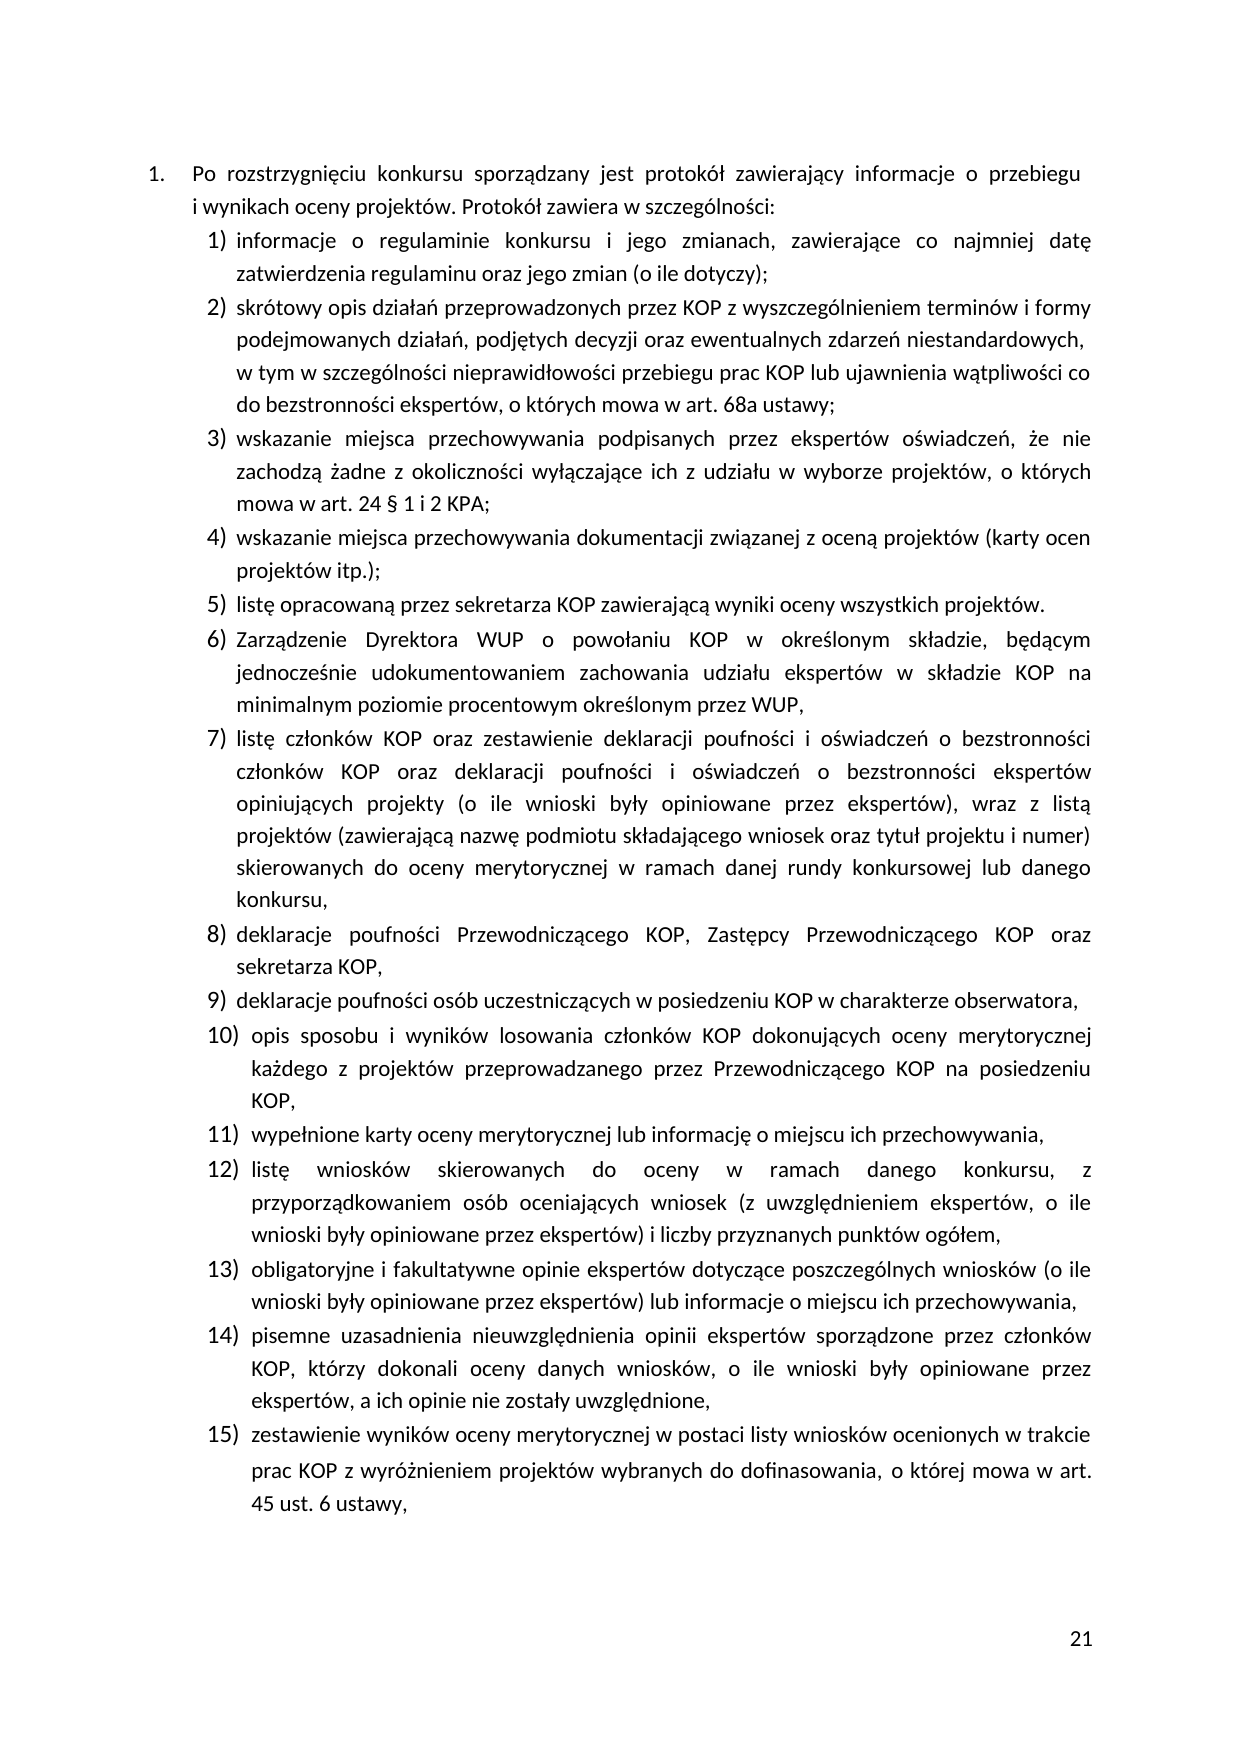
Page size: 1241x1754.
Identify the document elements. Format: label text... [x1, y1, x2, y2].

list listę członków KOP oraz zestawienie deklaracji poufności i oświadczeń o bezstronności członków KOP oraz deklaracji poufności i oświadczeń o bezstronności ekspertów opiniujących projekty (o ile wnioski były opiniowane przez ekspertów), wraz z listą projektów (zawierającą nazwę podmiotu składającego wniosek oraz tytuł projektu i numer) skierowanych do oceny merytorycznej w ramach danej rundy konkursowej lub danego konkursu, [207, 722, 1093, 913]
list pisemne uzasadnienia nieuwzględnienia opinii ekspertów sporządzone przez członków KOP, którzy dokonali oceny danych wniosków, o ile wnioski były opiniowane przez ekspertów, a ich opinie nie zostały uwzględnione, [207, 1319, 1093, 1414]
list wypełnione karty oceny merytorycznej lub informację o miejscu ich przechowywania, [207, 1119, 1093, 1149]
list deklaracje poufności osób uczestniczących w posiedzeniu KOP w charakterze obserwatora, [207, 984, 1093, 1015]
list wskazanie miejsca przechowywania dokumentacji związanej z oceną projektów (karty ocen projektów itp.); [207, 521, 1093, 584]
list Zarządzenie Dyrektora WUP o powołaniu KOP w określonym składzie, będącym jednocześnie udokumentowaniem zachowania udziału ekspertów w składzie KOP na minimalnym poziomie procentowym określonym przez WUP, [207, 623, 1093, 718]
list obligatoryjne i fakultatywne opinie ekspertów dotyczące poszczególnych wniosków (o ile wnioski były opiniowane przez ekspertów) lub informacje o miejscu ich przechowywania, [207, 1253, 1093, 1315]
list opis sposobu i wyników losowania członków KOP dokonujących oceny merytorycznej każdego z projektów przeprowadzanego przez Przewodniczącego KOP na posiedzeniu KOP, [207, 1019, 1093, 1114]
list listę opracowaną przez sekretarza KOP zawierającą wyniki oceny wszystkich projektów. [207, 588, 1093, 618]
list skrótowy opis działań przeprowadzonych przez KOP z wyszczególnieniem terminów i formy podejmowanych działań, podjętych decyzji oraz ewentualnych zdarzeń niestandardowych, w tym w szczególności nieprawidłowości przebiegu prac KOP lub ujawnienia wątpliwości co do bezstronności ekspertów, o których mowa w art. 68a ustawy; [207, 291, 1093, 418]
list listę wniosków skierowanych do oceny w ramach danego konkursu, z przyporządkowaniem osób oceniających wniosek (z uwzględnieniem ekspertów, o ile wnioski były opiniowane przez ekspertów) i liczby przyznanych punktów ogółem, [207, 1154, 1093, 1248]
list deklaracje poufności Przewodniczącego KOP, Zastępcy Przewodniczącego KOP oraz sekretarza KOP, [207, 918, 1093, 980]
list Po rozstrzygnięciu konkursu sporządzany jest protokół zawierający informacje o przebiegu i wynikach oceny projektów. Protokół zawiera w szczególności: [148, 159, 1093, 220]
list informacje o regulaminie konkursu i jego zmianach, zawierające co najmniej datę zatwierdzenia regulaminu oraz jego zmian (o ile dotyczy); [207, 224, 1093, 287]
list zestawienie wyników oceny merytorycznej w postaci listy wniosków ocenionych w trakcie prac KOP z wyróżnieniem projektów wybranych do dofinasowania, o której mowa w art. 45 ust. 6 ustawy, [207, 1419, 1093, 1517]
list wskazanie miejsca przechowywania podpisanych przez ekspertów oświadczeń, że nie zachodzą żadne z okoliczności wyłączające ich z udziału w wyborze projektów, o których mowa w art. 24 § 1 i 2 KPA; [207, 422, 1093, 517]
